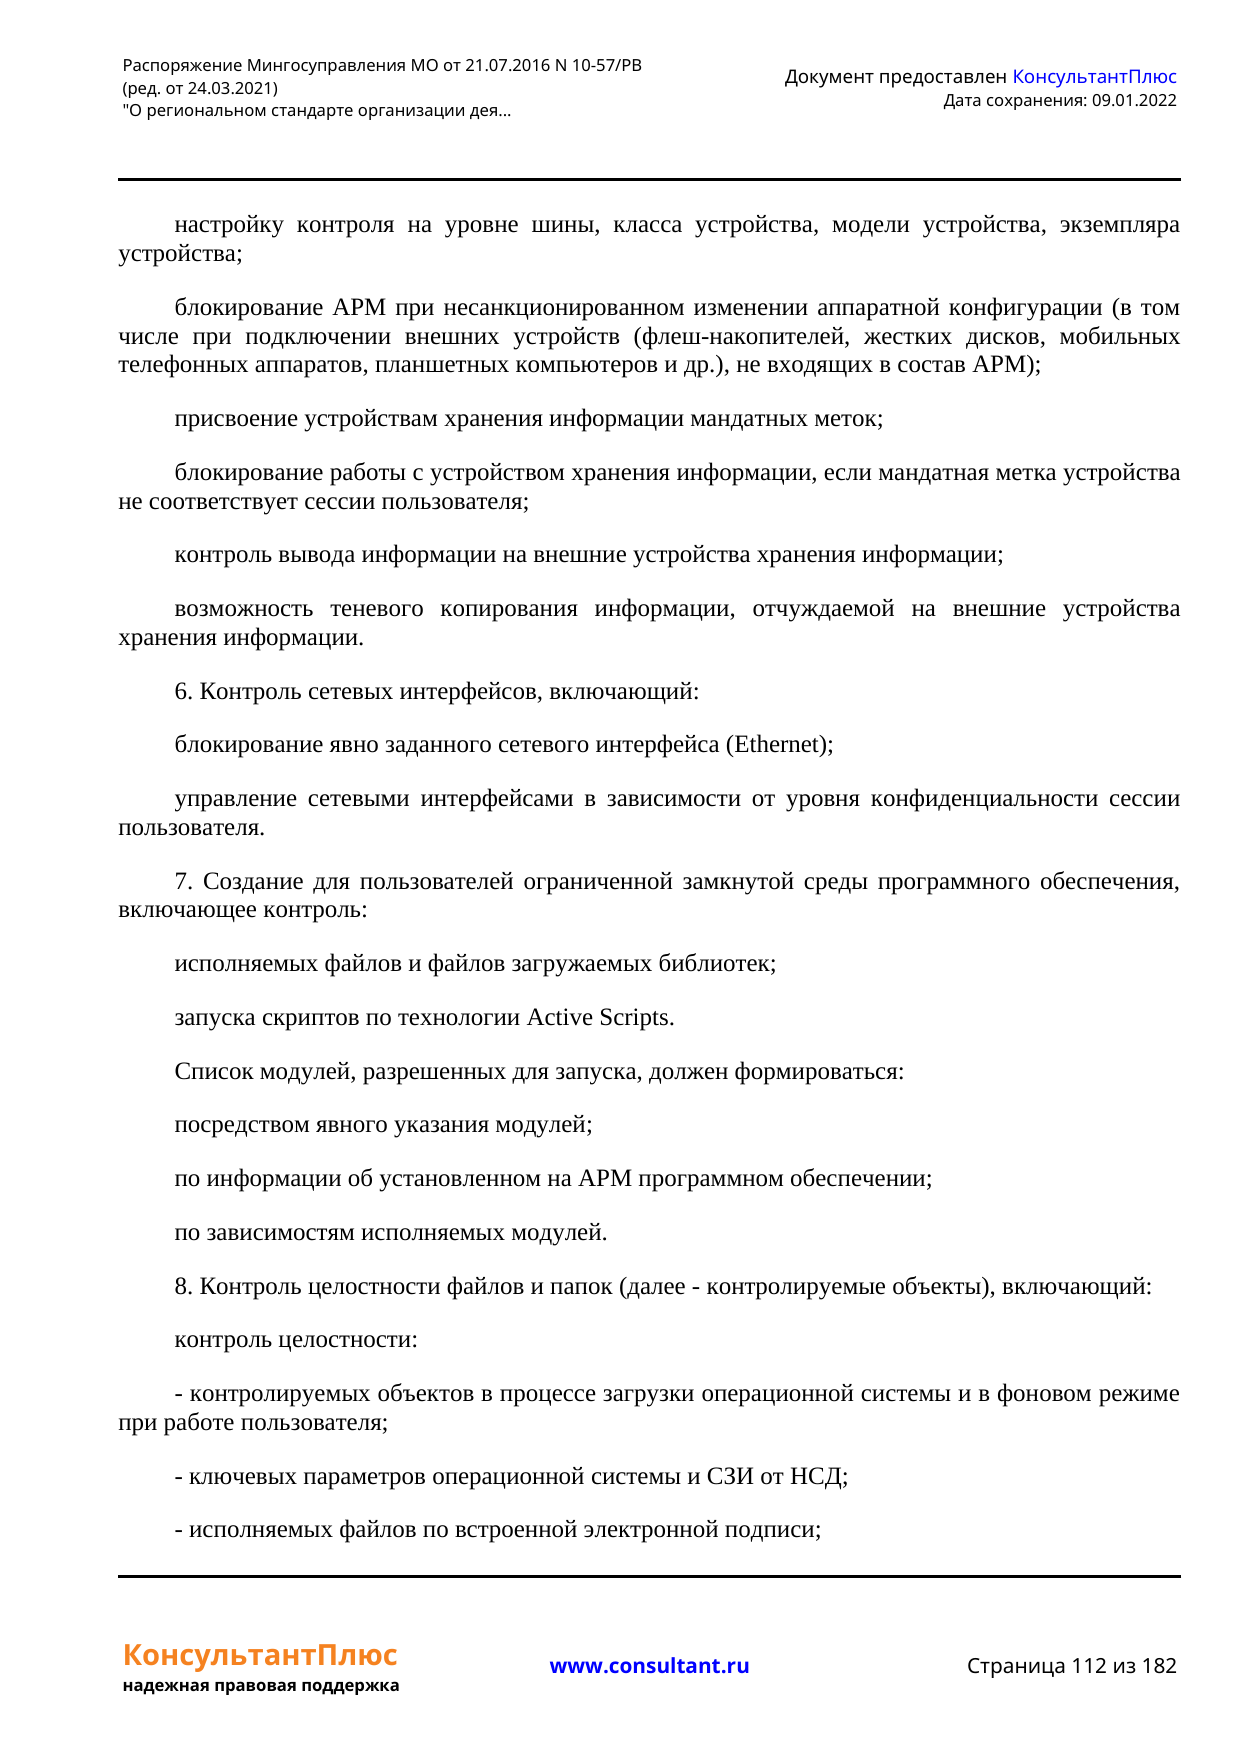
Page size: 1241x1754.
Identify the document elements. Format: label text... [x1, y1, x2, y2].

text Список модулей, разрешенных для запуска, должен формироваться: [118, 1056, 1181, 1084]
text контроль вывода информации на внешние устройства хранения информации; [118, 539, 1181, 568]
text 8. Контроль целостности файлов и папок (далее - контролируемые объекты), включающий: [118, 1271, 1181, 1299]
text 6. Контроль сетевых интерфейсов, включающий: [118, 676, 1181, 704]
text 7. Создание для пользователей ограниченной замкнутой среды программного обеспечения, включающее контроль: [118, 866, 1181, 923]
text настройку контроля на уровне шины, класса устройства, модели устройства, экземпляра устройства; [118, 209, 1181, 267]
text блокирование работы с устройством хранения информации, если мандатная метка устройства не соответствует сессии пользователя; [118, 457, 1181, 514]
text по информации об установленном на АРМ программном обеспечении; [118, 1163, 1181, 1192]
text контроль целостности: [118, 1324, 1181, 1353]
text - контролируемых объектов в процессе загрузки операционной системы и в фоновом режиме при работе пользователя; [118, 1378, 1181, 1436]
text управление сетевыми интерфейсами в зависимости от уровня конфиденциальности сессии пользователя. [118, 783, 1181, 841]
text запуска скриптов по технологии Active Scripts. [118, 1002, 1181, 1031]
text по зависимостям исполняемых модулей. [118, 1217, 1181, 1246]
text - исполняемых файлов по встроенной электронной подписи; [118, 1514, 1181, 1543]
text присвоение устройствам хранения информации мандатных меток; [118, 403, 1181, 432]
text посредством явного указания модулей; [118, 1109, 1181, 1138]
text исполняемых файлов и файлов загружаемых библиотек; [118, 948, 1181, 977]
text блокирование АРМ при несанкционированном изменении аппаратной конфигурации (в том числе при подключении внешних устройств (флеш-накопителей, жестких дисков, мобильных телефонных аппаратов, планшетных компьютеров и др.), не входящих в состав АРМ); [118, 292, 1181, 378]
text - ключевых параметров операционной системы и СЗИ от НСД; [118, 1461, 1181, 1489]
text блокирование явно заданного сетевого интерфейса (Ethernet); [118, 729, 1181, 758]
text возможность теневого копирования информации, отчуждаемой на внешние устройства хранения информации. [118, 593, 1181, 651]
